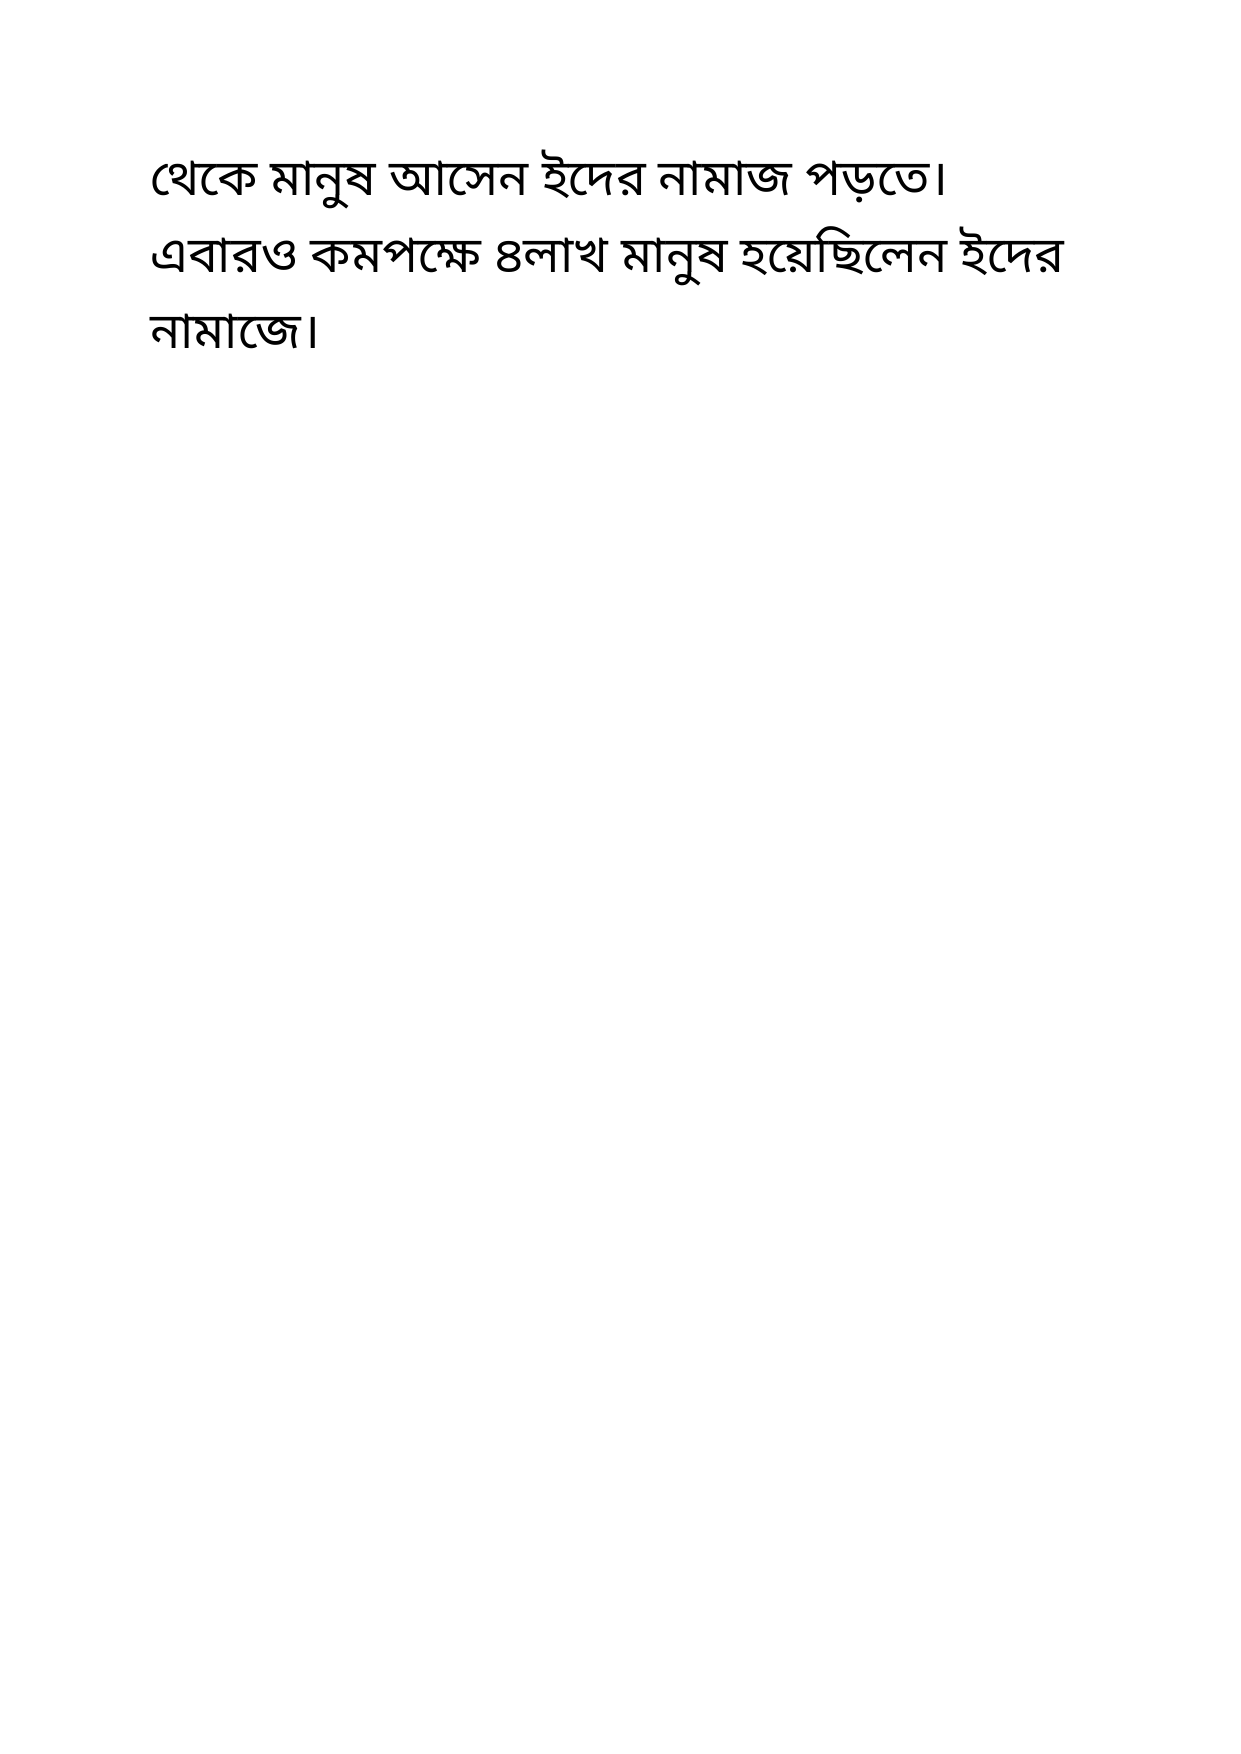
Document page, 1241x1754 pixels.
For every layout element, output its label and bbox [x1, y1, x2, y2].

text [150, 150, 1090, 368]
